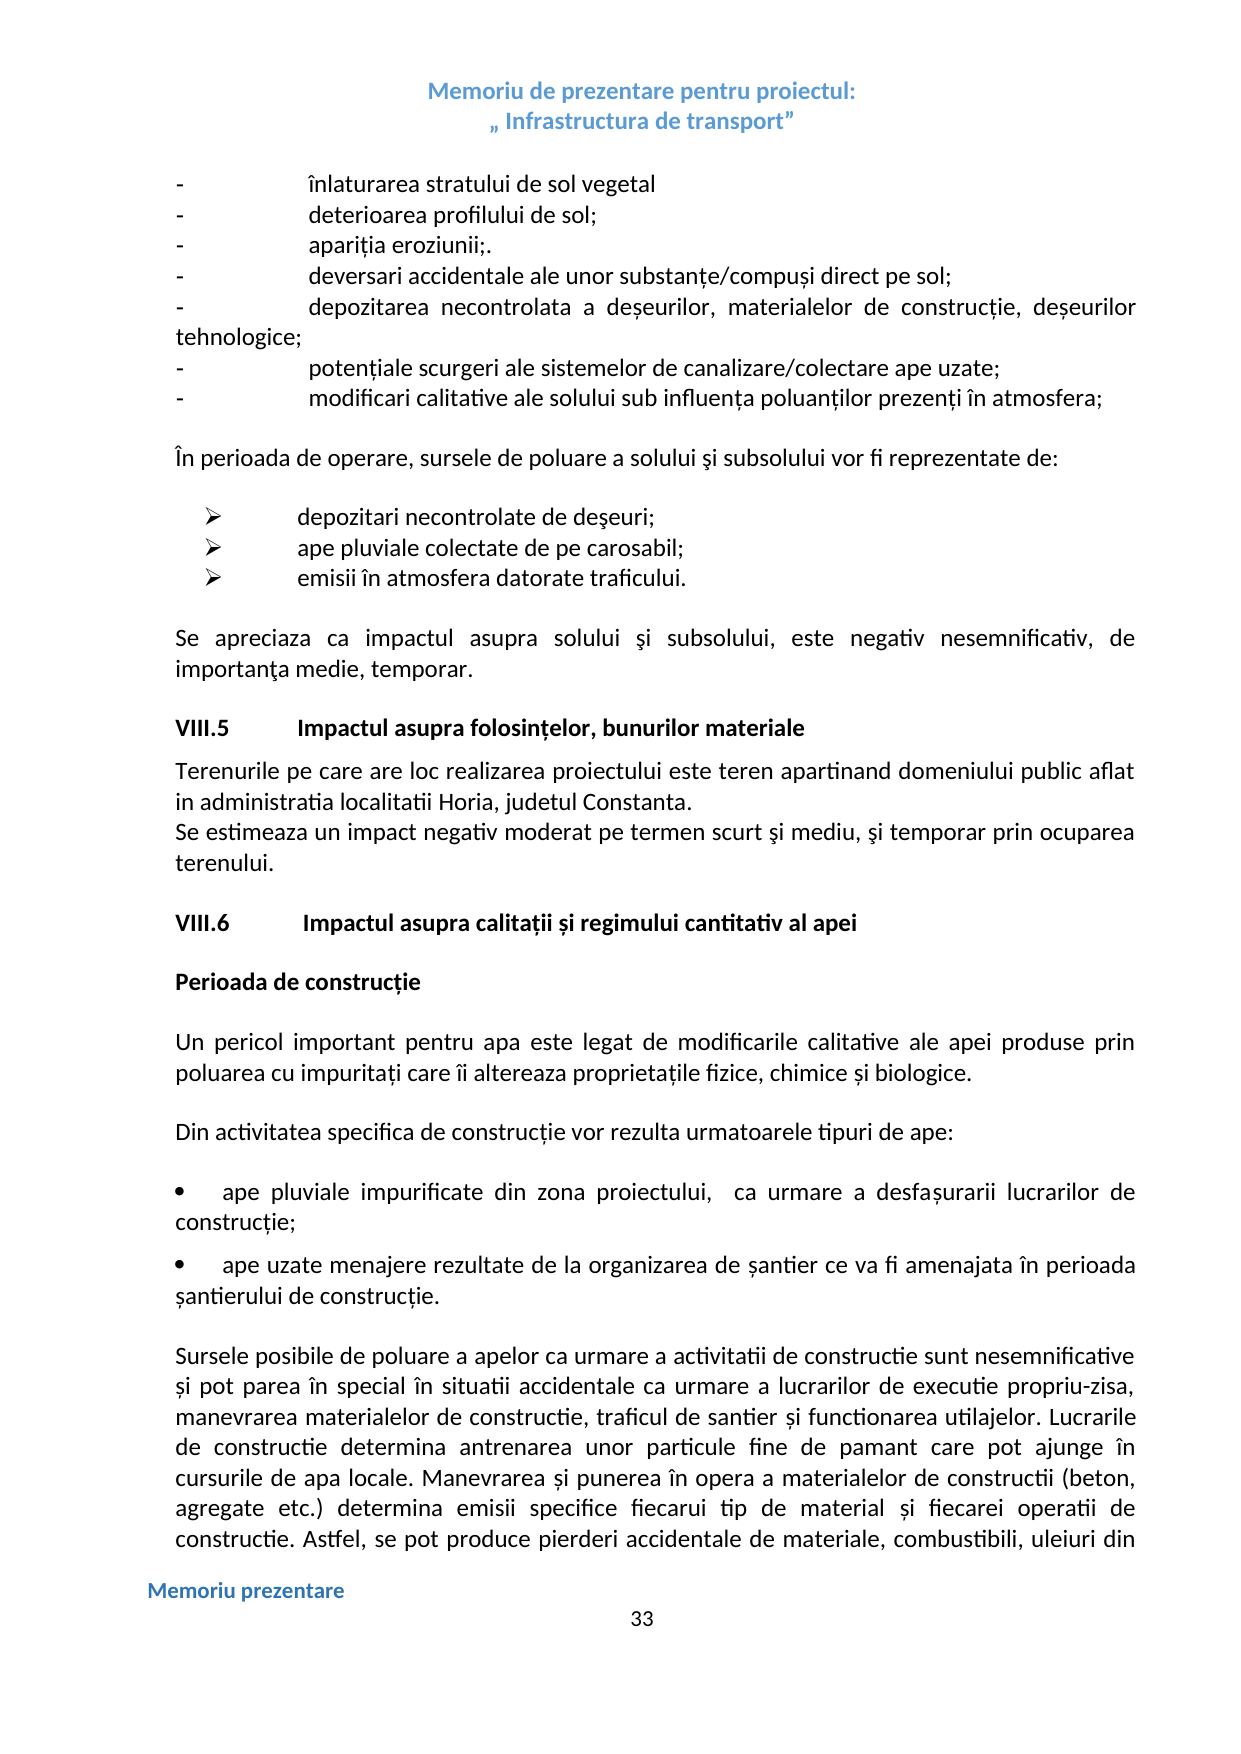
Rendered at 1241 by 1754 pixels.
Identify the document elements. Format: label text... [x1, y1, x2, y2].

list potenţiale scurgeri ale sistemelor de canalizare/colectare ape uzate; [176, 352, 1137, 382]
list Impactul asupra folosinţelor, bunurilor materiale [175, 712, 1137, 743]
list deversari accidentale ale unor substanţe/compuşi direct pe sol; [176, 260, 1137, 291]
text Se apreciaza ca impactul asupra solului şi subsolului, este negativ nesemnificativ, de importanţa medie, temporar. [175, 622, 1137, 683]
list ape uzate menajere rezultate de la organizarea de şantier ce va fi amenajata în perioada şantierului de construcţie. [175, 1249, 1137, 1311]
list emisii în atmosfera datorate traficului. [203, 563, 1137, 593]
list apariţia eroziunii;. [176, 229, 1137, 260]
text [175, 1340, 1137, 1553]
text Se estimeaza un impact negativ moderat pe termen scurt şi mediu, şi temporar prin ocuparea terenului. [175, 817, 1137, 878]
text Un pericol important pentru apa este legat de modificarile calitative ale apei produse prin poluarea cu impuritaţi care îi altereaza proprietaţile fizice, chimice şi biologice. [175, 1026, 1137, 1087]
text Din activitatea specifica de construcţie vor rezulta urmatoarele tipuri de ape: [175, 1116, 1137, 1147]
text În perioada de operare, sursele de poluare a solului şi subsolului vor fi reprezentate de: [175, 442, 1137, 472]
list ape pluviale impurificate din zona proiectului, ca urmare a desfaşurarii lucrarilor de construcţie; [175, 1176, 1137, 1237]
list ape pluviale colectate de pe carosabil; [203, 532, 1137, 563]
text Terenurile pe care are loc realizarea proiectului este teren apartinand domeniului public aflat in administratia localitatii Horia, judetul Constanta. [175, 756, 1137, 817]
list depozitari necontrolate de deşeuri; [203, 502, 1137, 532]
list deterioarea profilului de sol; [176, 199, 1137, 229]
list modificari calitative ale solului sub influenţa poluanţilor prezenţi în atmosfera; [176, 382, 1137, 413]
list Impactul asupra calitaţii şi regimului cantitativ al apei [175, 907, 1137, 937]
list înlaturarea stratului de sol vegetal [176, 168, 1137, 199]
list depozitarea necontrolata a deşeurilor, materialelor de construcţie, deşeurilor tehnologice; [176, 291, 1137, 352]
text Perioada de construcţie [175, 966, 1137, 997]
